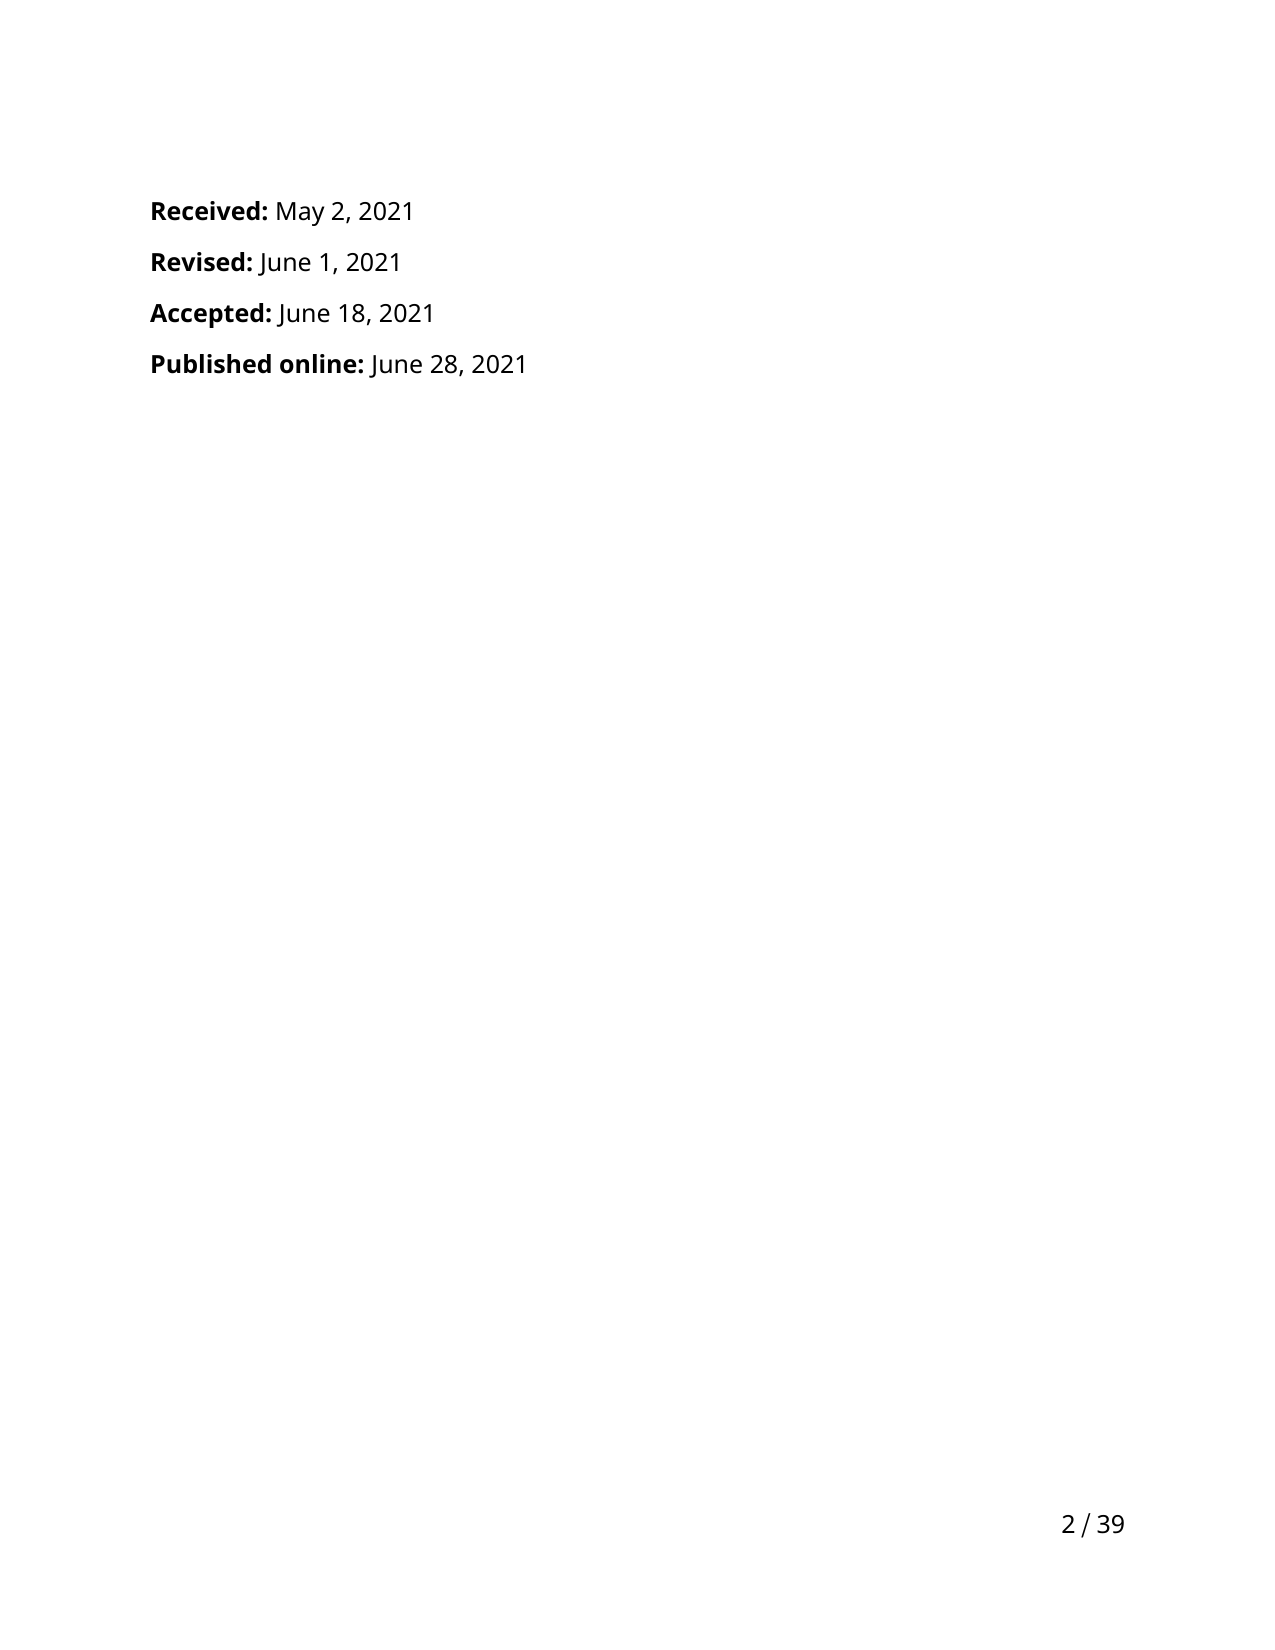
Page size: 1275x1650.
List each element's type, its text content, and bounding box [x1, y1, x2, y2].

text Published online: June 28, 2021 [150, 346, 1125, 380]
text Revised: June 1, 2021 [150, 244, 1125, 278]
text Received: May 2, 2021 [150, 193, 1125, 227]
text Accepted: June 18, 2021 [150, 295, 1125, 329]
